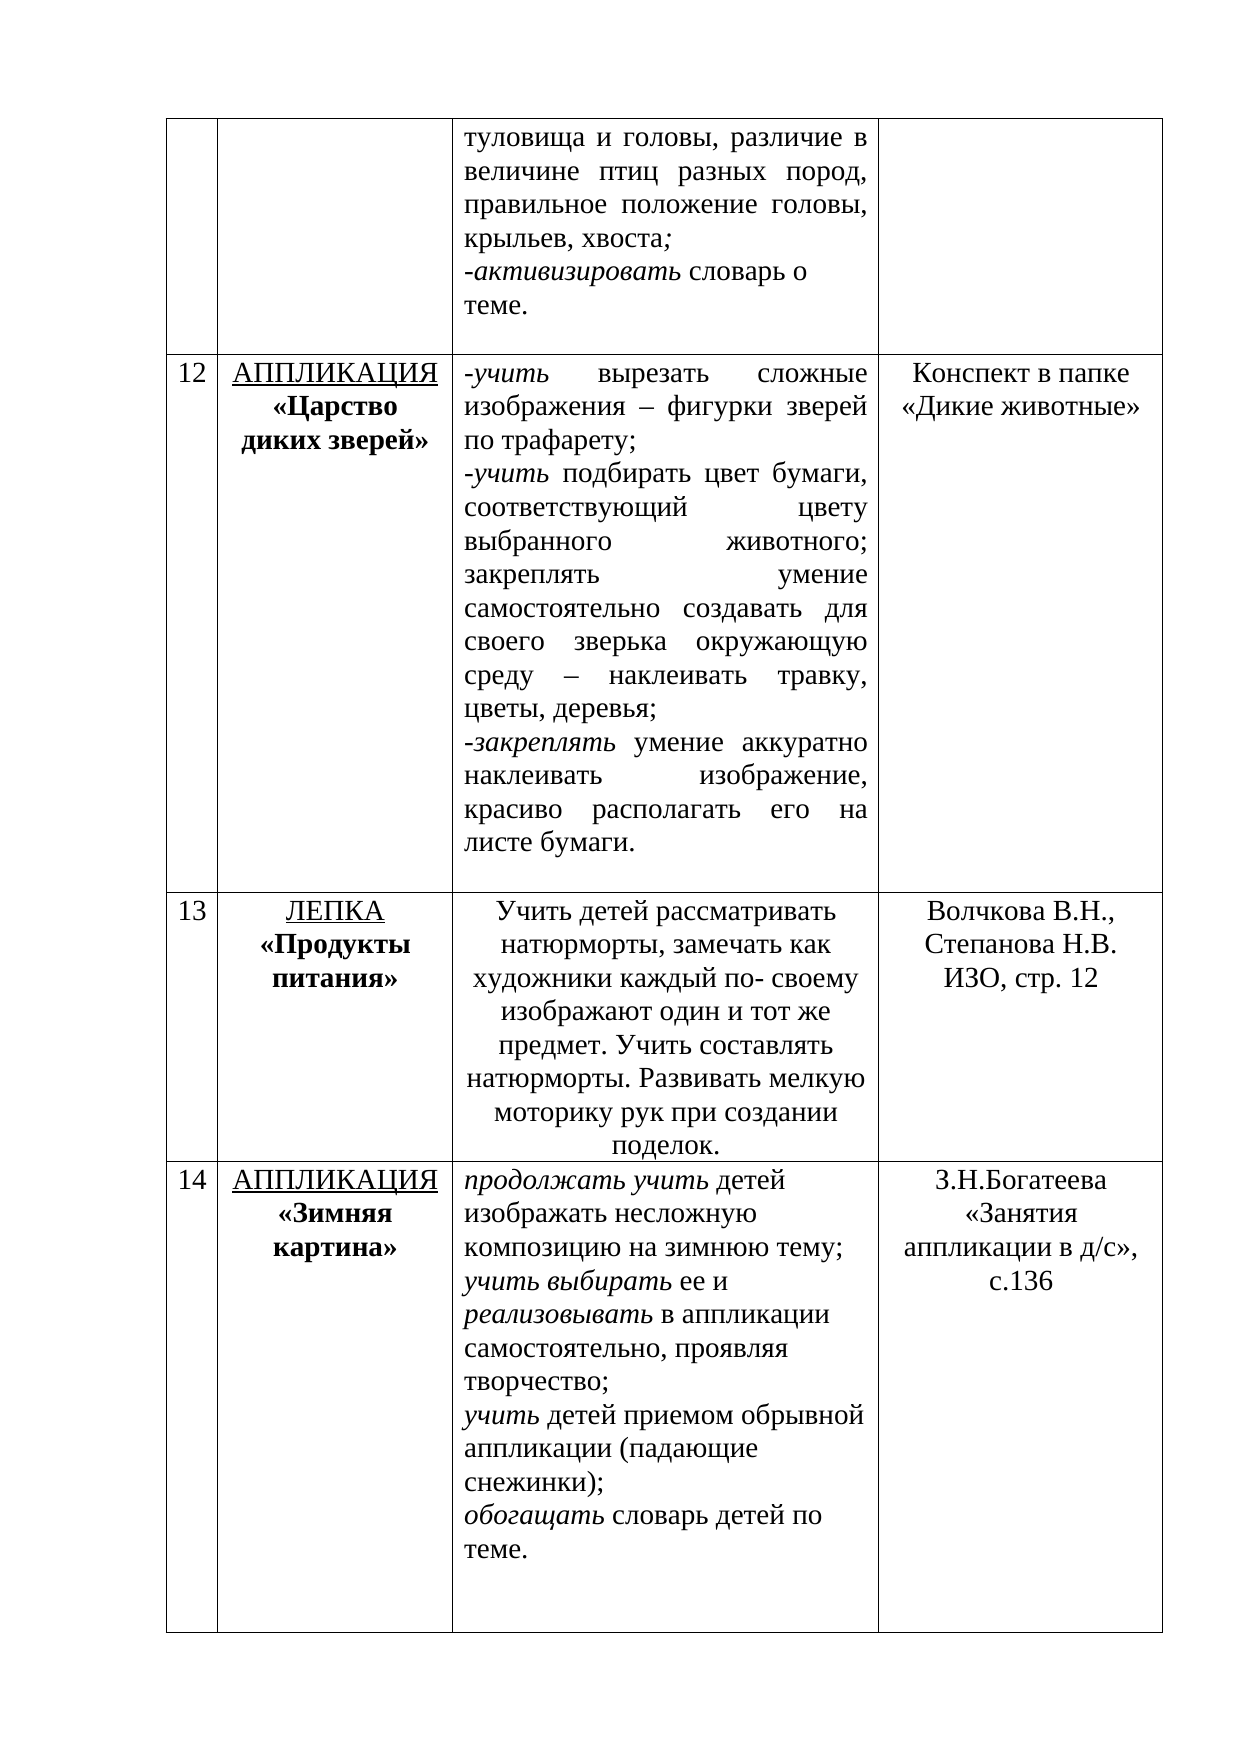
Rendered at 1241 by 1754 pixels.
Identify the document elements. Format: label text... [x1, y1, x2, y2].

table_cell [218, 119, 452, 354]
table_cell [453, 119, 878, 354]
table_cell Волчкова В.Н., Степанова Н.В. ИЗО, стр. 12 [879, 893, 1162, 1161]
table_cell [879, 119, 1162, 354]
table_cell Конспект в папке «Дикие животные» [879, 355, 1162, 892]
table_cell 13 [167, 893, 217, 1161]
table_cell З.Н.Богатеева «Занятия аппликации в д/с», с.136 [879, 1162, 1162, 1632]
table_cell Учить детей рассматривать натюрморты, замечать как художники каждый по- своему изображают один и тот же предмет. Учить составлять натюрморты. Развивать мелкую моторику рук при создании поделок. [453, 893, 878, 1161]
table_cell 11 [167, 119, 217, 354]
table_cell ЛЕПКА «Продукты питания» [218, 893, 452, 1161]
table_cell продолжать учить детей изображать несложную композицию на зимнюю тему; учить выбирать ее и реализовывать в аппликации самостоятельно, проявляя творчество; учить детей приемом обрывной аппликации (падающие снежинки); обогащать словарь детей по теме. [453, 1162, 878, 1632]
table_cell -учить вырезать сложные изображения – фигурки зверей по трафарету; -учить подбирать цвет бумаги, соответствующий цвету выбранного животного; закреплять умение самостоятельно создавать для своего зверька окружающую среду – наклеивать травку, цветы, деревья; -закреплять умение аккуратно наклеивать изображение, красиво располагать его на листе бумаги. [453, 355, 878, 892]
table_cell 12 [167, 355, 217, 892]
table_cell 14 [167, 1162, 217, 1632]
table_cell АППЛИКАЦИЯ «Царство диких зверей» [218, 355, 452, 892]
table_cell АППЛИКАЦИЯ «Зимняя картина» [218, 1162, 452, 1632]
